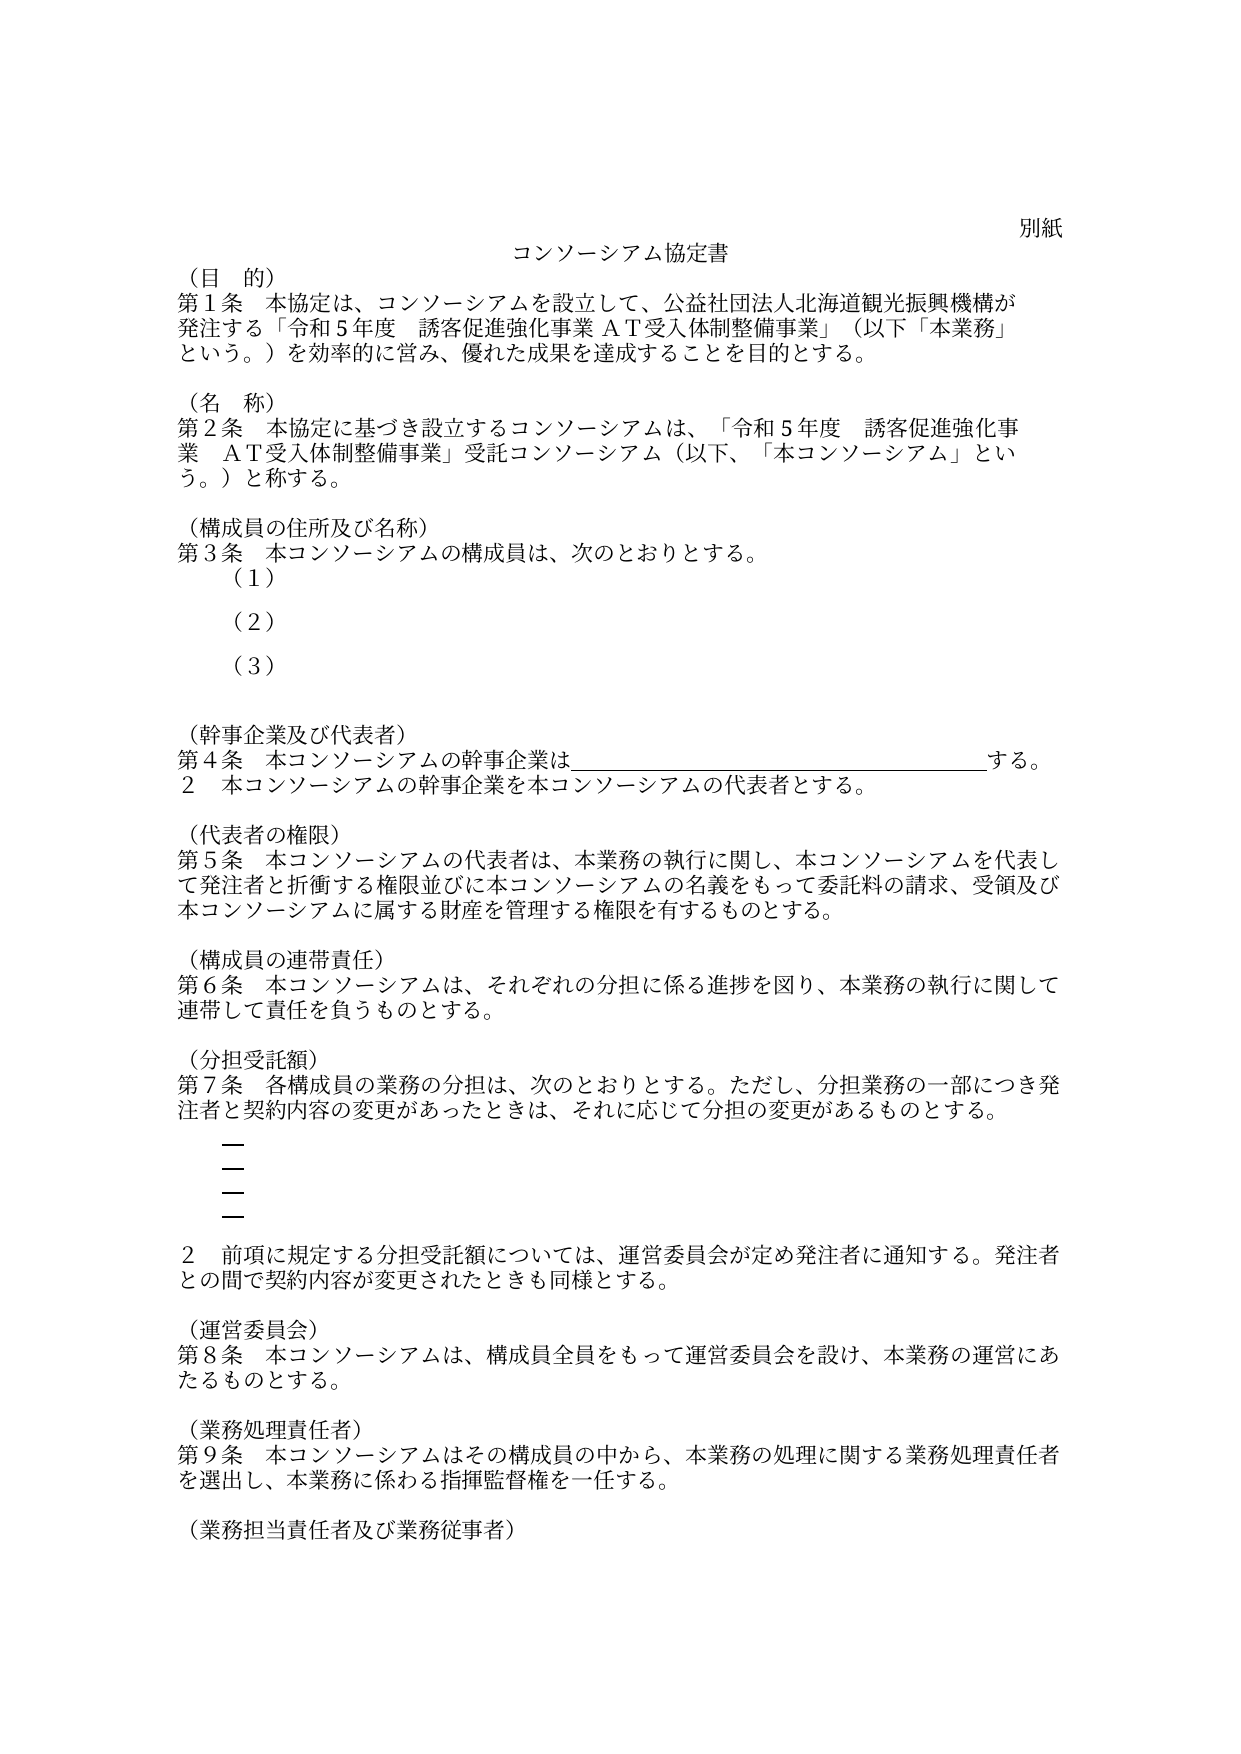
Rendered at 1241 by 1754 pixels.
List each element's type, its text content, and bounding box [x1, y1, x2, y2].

text （目 的） [177, 267, 1063, 292]
text 第９条 本コンソーシアムはその構成員の中から、本業務の処理に関する業務処理責任者を選出し、本業務に係わる指揮監督権を一任する。 [177, 1444, 1063, 1494]
text （運営委員会） [177, 1319, 1063, 1344]
text コンソーシアム協定書 [177, 242, 1063, 267]
text （１） [177, 567, 1063, 592]
text 別紙 [177, 217, 1063, 242]
text 第４条 本コンソーシアムの幹事企業は する。 [177, 748, 1063, 773]
text 第２条 本協定に基づき設立するコンソーシアムは、「令和5年度 誘客促進強化事業 ＡＴ受入体制整備事業」受託コンソーシアム（以下、「本コンソーシアム」という。）と称する。 [177, 417, 1019, 492]
text （構成員の住所及び名称） [177, 517, 1063, 542]
text ２ 前項に規定する分担受託額については、運営委員会が定め発注者に通知する。発注者との間で契約内容が変更されたときも同様とする。 [177, 1244, 1063, 1294]
text 第５条 本コンソーシアムの代表者は、本業務の執行に関し、本コンソーシアムを代表して発注者と折衝する権限並びに本コンソーシアムの名義をもって委託料の請求、受領及び本コンソーシアムに属する財産を管理する権限を有するものとする。 [177, 848, 1063, 923]
text 第６条 本コンソーシアムは、それぞれの分担に係る進捗を図り、本業務の執行に関して連帯して責任を負うものとする。 [177, 973, 1063, 1023]
text （業務処理責任者） [177, 1419, 1063, 1444]
text 第８条 本コンソーシアムは、構成員全員をもって運営委員会を設け、本業務の運営にあたるものとする。 [177, 1344, 1063, 1394]
text （２） [177, 611, 1063, 636]
text （名 称） [177, 392, 1063, 417]
text 第７条 各構成員の業務の分担は、次のとおりとする。ただし、分担業務の一部につき発注者と契約内容の変更があったときは、それに応じて分担の変更があるものとする。 [177, 1073, 1063, 1123]
text （幹事企業及び代表者） [177, 723, 1063, 748]
text （代表者の権限） [177, 823, 1063, 848]
text （業務担当責任者及び業務従事者） [177, 1519, 1063, 1544]
text ２ 本コンソーシアムの幹事企業を本コンソーシアムの代表者とする。 [177, 773, 1063, 798]
text 第１条 本協定は、コンソーシアムを設立して、公益社団法人北海道観光振興機構が発注する「令和5年度 誘客促進強化事業 ＡＴ受入体制整備事業」（以下「本業務」という。）を効率的に営み、優れた成果を達成することを目的とする。 [177, 292, 1019, 367]
text （３） [177, 654, 1063, 679]
text 第３条 本コンソーシアムの構成員は、次のとおりとする。 [177, 542, 1063, 567]
text （構成員の連帯責任） [177, 948, 1063, 973]
text （分担受託額） [177, 1048, 1063, 1073]
